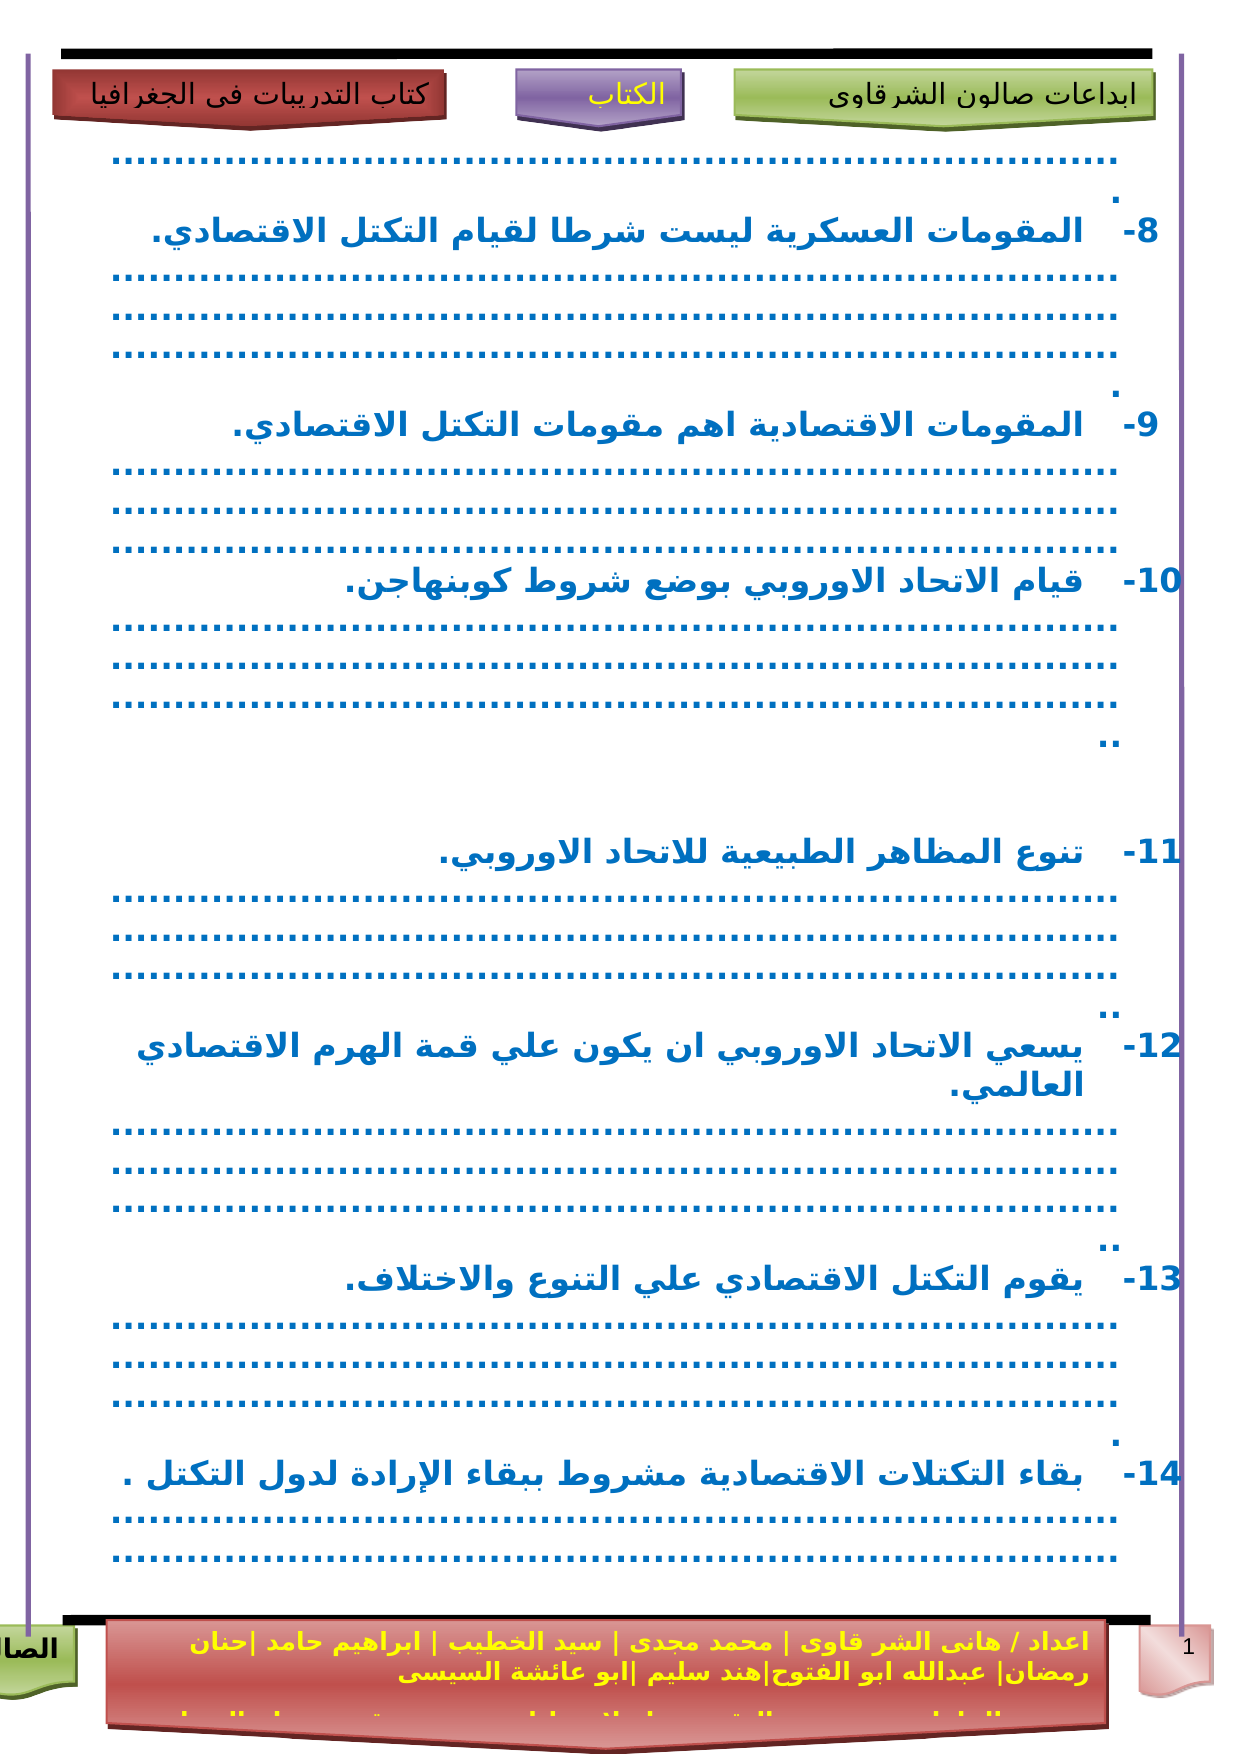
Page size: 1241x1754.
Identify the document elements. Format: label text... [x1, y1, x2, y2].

text ................................................................................................................................................................................................................................................ [103, 444, 1122, 561]
list المقومات الاقتصادية اهم مقومات التكتل الاقتصادي. [103, 406, 1122, 444]
list قيام الاتحاد الاوروبي بوضع شروط كوبنهاجن. [103, 561, 1122, 600]
list المقومات العسكرية ليست شرطا لقيام التكتل الاقتصادي. [103, 211, 1122, 250]
list تنوع المظاهر الطبيعية للاتحاد الاوروبي. [103, 832, 1122, 871]
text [103, 1493, 1122, 1571]
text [103, 134, 1122, 211]
list يقوم التكتل الاقتصادي علي التنوع والاختلاف. [103, 1260, 1122, 1298]
list بقاء التكتلات الاقتصادية مشروط ببقاء الإرادة لدول التكتل . [103, 1454, 1122, 1493]
list يسعي الاتحاد الاوروبي ان يكون علي قمة الهرم الاقتصادي العالمي. [103, 1027, 1122, 1104]
